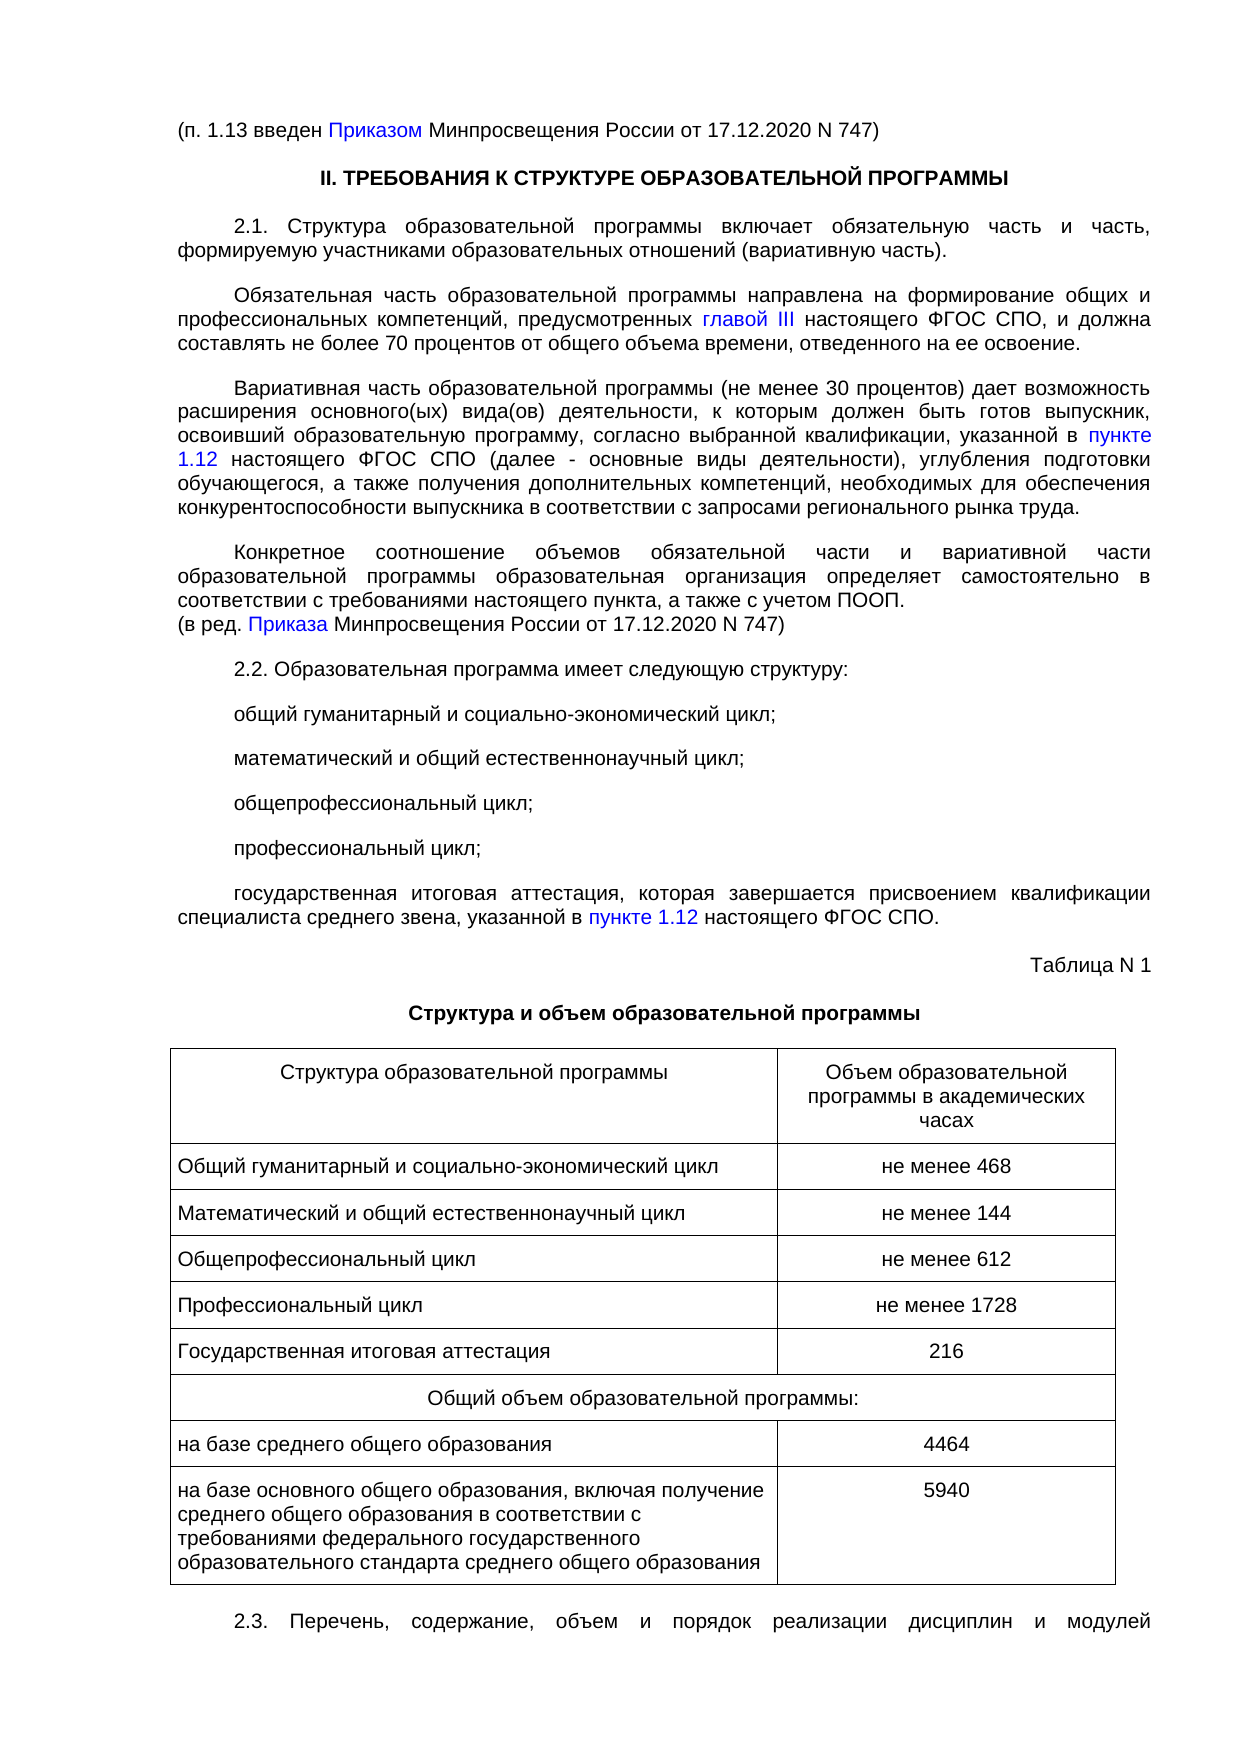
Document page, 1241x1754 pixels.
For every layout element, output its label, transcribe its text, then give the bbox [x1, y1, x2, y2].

text общий гуманитарный и социально-экономический цикл; [177, 701, 1152, 725]
table_cell Общий гуманитарный и социально-экономический цикл [171, 1144, 777, 1189]
title II. ТРЕБОВАНИЯ К СТРУКТУРЕ ОБРАЗОВАТЕЛЬНОЙ ПРОГРАММЫ [177, 166, 1152, 190]
table_header Структура образовательной программы [171, 1049, 777, 1142]
text (в ред. Приказа Минпросвещения России от 17.12.2020 N 747) [177, 612, 1152, 636]
table_cell Профессиональный цикл [171, 1282, 777, 1327]
text Таблица N 1 [177, 952, 1152, 976]
table_cell 216 [778, 1329, 1115, 1374]
text профессиональный цикл; [177, 836, 1152, 860]
text 2.2. Образовательная программа имеет следующую структуру: [177, 657, 1152, 681]
table_cell на базе среднего общего образования [171, 1421, 777, 1466]
text Вариативная часть образовательной программы (не менее 30 процентов) дает возможность расширения основного(ых) вида(ов) деятельности, к которым должен быть готов выпускник, освоивший образовательную программу, согласно выбранной квалификации, указанной в пункте 1.12 настоящего ФГОС СПО (далее - основные виды деятельности), углубления подготовки обучающегося, а также получения дополнительных компетенций, необходимых для обеспечения конкурентоспособности выпускника в соответствии с запросами регионального рынка труда. [177, 375, 1152, 519]
title Структура и объем образовательной программы [177, 1000, 1152, 1024]
table_cell Государственная итоговая аттестация [171, 1329, 777, 1374]
table_cell на базе основного общего образования, включая получение среднего общего образования в соответствии с требованиями федерального государственного образовательного стандарта среднего общего образования [171, 1467, 777, 1584]
text Обязательная часть образовательной программы направлена на формирование общих и профессиональных компетенций, предусмотренных главой III настоящего ФГОС СПО, и должна составлять не более 70 процентов от общего объема времени, отведенного на ее освоение. [177, 283, 1152, 354]
text Конкретное соотношение объемов обязательной части и вариативной части образовательной программы образовательная организация определяет самостоятельно в соответствии с требованиями настоящего пункта, а также с учетом ПООП. [177, 540, 1152, 612]
table_cell 4464 [778, 1421, 1115, 1466]
table_cell не менее 144 [778, 1190, 1115, 1235]
text общепрофессиональный цикл; [177, 791, 1152, 815]
table_cell не менее 1728 [778, 1282, 1115, 1327]
table_cell Математический и общий естественнонаучный цикл [171, 1190, 777, 1235]
table_cell не менее 468 [778, 1144, 1115, 1189]
text (п. 1.13 введен Приказом Минпросвещения России от 17.12.2020 N 747) [177, 118, 1152, 142]
text 2.1. Структура образовательной программы включает обязательную часть и часть, формируемую участниками образовательных отношений (вариативную часть). [177, 214, 1152, 262]
text математический и общий естественнонаучный цикл; [177, 746, 1152, 770]
table_header Объем образовательной программы в академических часах [778, 1049, 1115, 1142]
text государственная итоговая аттестация, которая завершается присвоением квалификации специалиста среднего звена, указанной в пункте 1.12 настоящего ФГОС СПО. [177, 881, 1152, 928]
table_cell Общий объем образовательной программы: [171, 1375, 1115, 1420]
table_cell не менее 612 [778, 1236, 1115, 1281]
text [177, 1609, 1152, 1633]
table_cell Общепрофессиональный цикл [171, 1236, 777, 1281]
table_cell 5940 [778, 1467, 1115, 1584]
